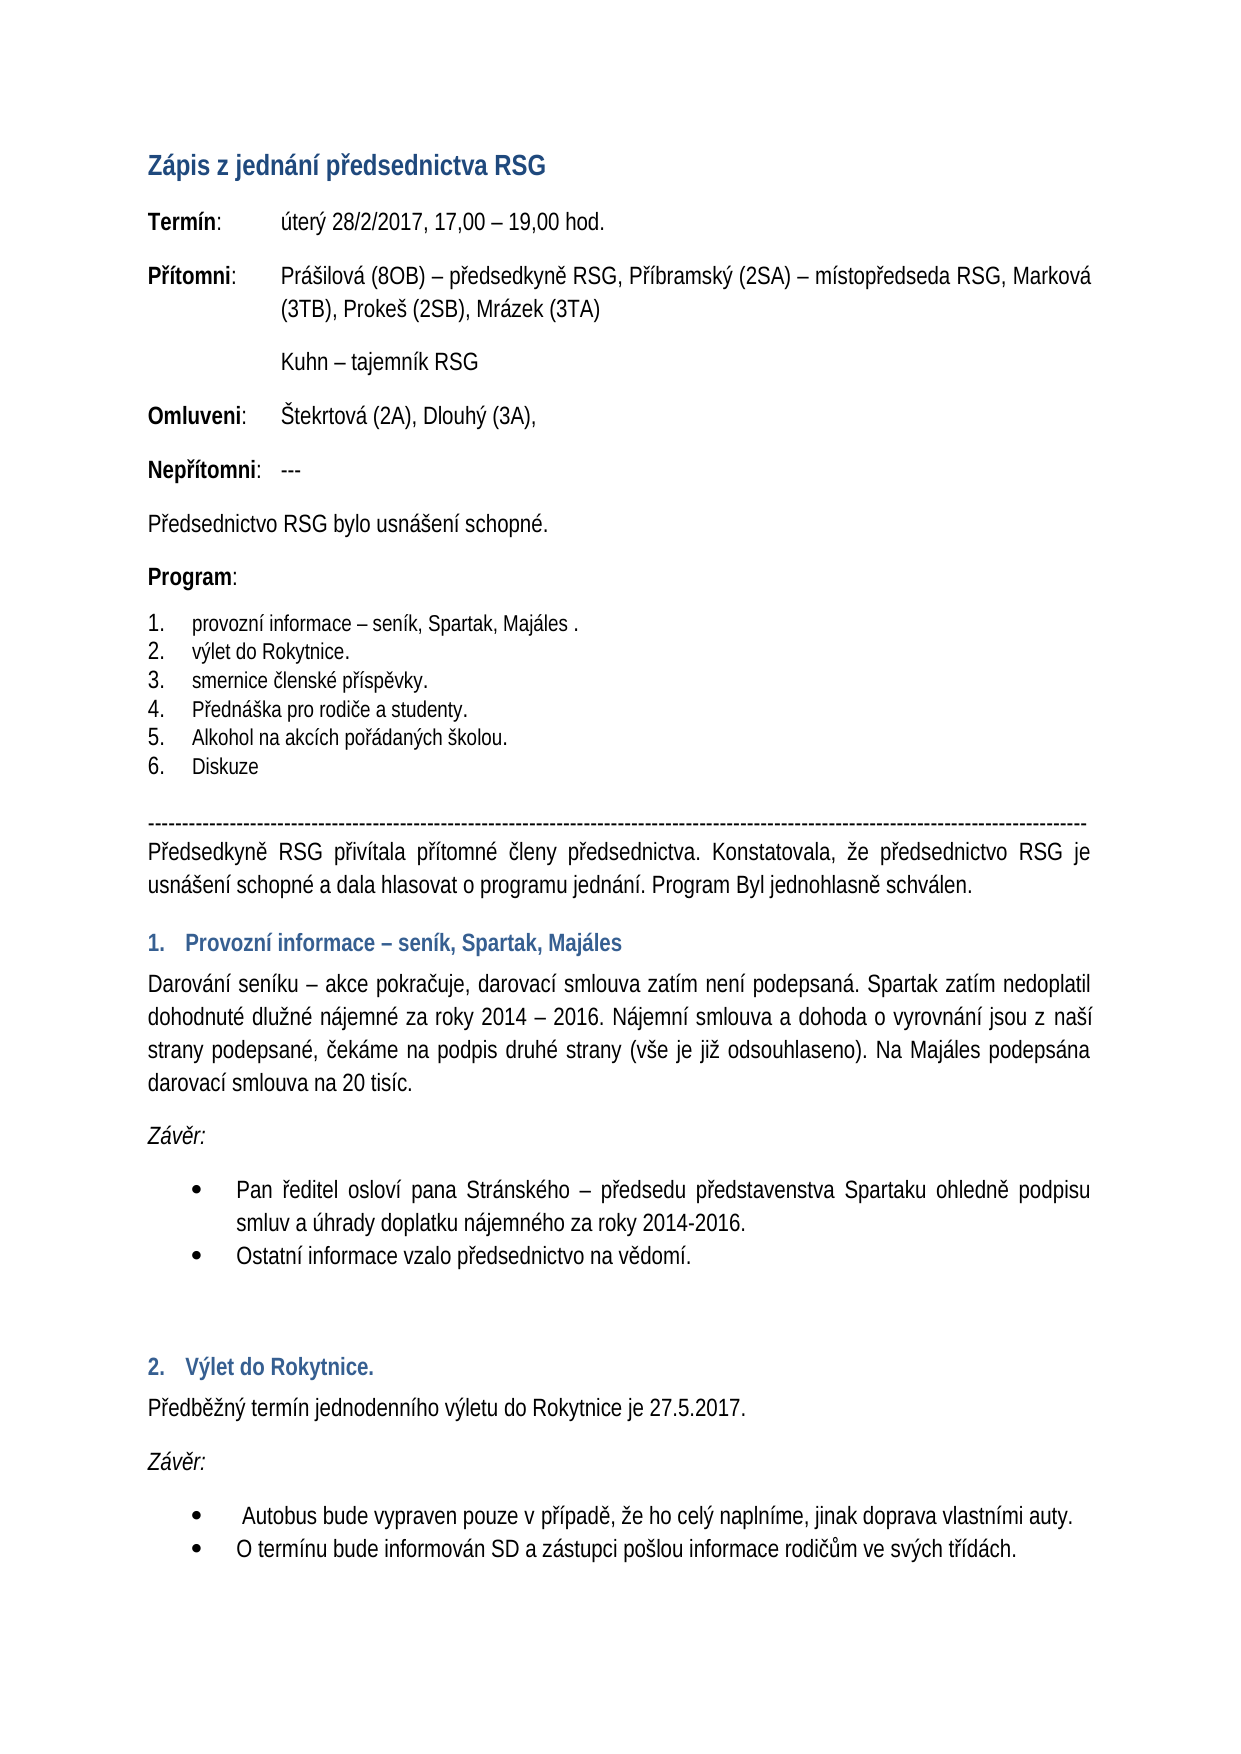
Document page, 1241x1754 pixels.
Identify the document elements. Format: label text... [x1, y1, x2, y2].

text Darování seníku – akce pokračuje, darovací smlouva zatím není podepsaná. Spartak zatím nedoplatil dohodnuté dlužné nájemné za roky 2014 – 2016. Nájemní smlouva a dohoda o vyrovnání jsou z naší strany podepsané, čekáme na podpis druhé strany (vše je již odsouhlaseno). Na Majáles podepsána darovací smlouva na 20 tisíc. [148, 969, 1093, 1096]
text Kuhn – tajemník RSG [148, 347, 1093, 376]
text Závěr: [148, 1121, 1093, 1150]
text Závěr: [148, 1447, 1093, 1476]
text Program: [148, 562, 1093, 591]
text Předsednictvo RSG bylo usnášení schopné. [148, 508, 1093, 537]
text Předsedkyně RSG přivítala přítomné členy předsednictva. Konstatovala, že předsednictvo RSG je usnášení schopné a dala hlasovat o programu jednání. Program Byl jednohlasně schválen. [148, 837, 1093, 898]
text 3. smernice členské příspěvky. [148, 665, 1093, 694]
subtitle Výlet do Rokytnice. [148, 1352, 1093, 1381]
text 5. Alkohol na akcích pořádaných školou. [148, 722, 1093, 751]
text 4. Přednáška pro rodiče a studenty. [148, 694, 1093, 722]
list Ostatní informace vzalo předsednictvo na vědomí. [192, 1241, 1093, 1270]
list Pan ředitel osloví pana Stránského – předsedu představenstva Spartaku ohledně podpisu smluv a úhrady doplatku nájemného za roky 2014-2016. [192, 1175, 1093, 1237]
list Autobus bude vypraven pouze v případě, že ho celý naplníme, jinak doprava vlastními auty. [192, 1501, 1093, 1530]
text Zápis z jednání předsednictva RSG [148, 148, 1093, 181]
text Nepřítomni: --- [148, 455, 1093, 483]
subtitle Provozní informace – seník, Spartak, Majáles [148, 928, 1093, 956]
text Přítomni: Prášilová (8OB) – předsedkyně RSG, Příbramský (2SA) – místopředseda RSG, Marková (3TB), Prokeš (2SB), Mrázek (3TA) [148, 261, 1093, 322]
text 6. Diskuze [148, 751, 1093, 779]
text 1. provozní informace – seník, Spartak, Majáles . [148, 608, 1093, 636]
text 2. výlet do Rokytnice. [148, 636, 1093, 665]
text Omluveni: Štekrtová (2A), Dlouhý (3A), [148, 401, 1093, 430]
text ------------------------------------------------------------------------------------------------------------------------------------------ [148, 808, 1093, 837]
list O termínu bude informován SD a zástupci pošlou informace rodičům ve svých třídách. [192, 1534, 1093, 1563]
text Předběžný termín jednodenního výletu do Rokytnice je 27.5.2017. [148, 1393, 1093, 1422]
text Termín: úterý 28/2/2017, 17,00 – 19,00 hod. [148, 207, 1093, 236]
